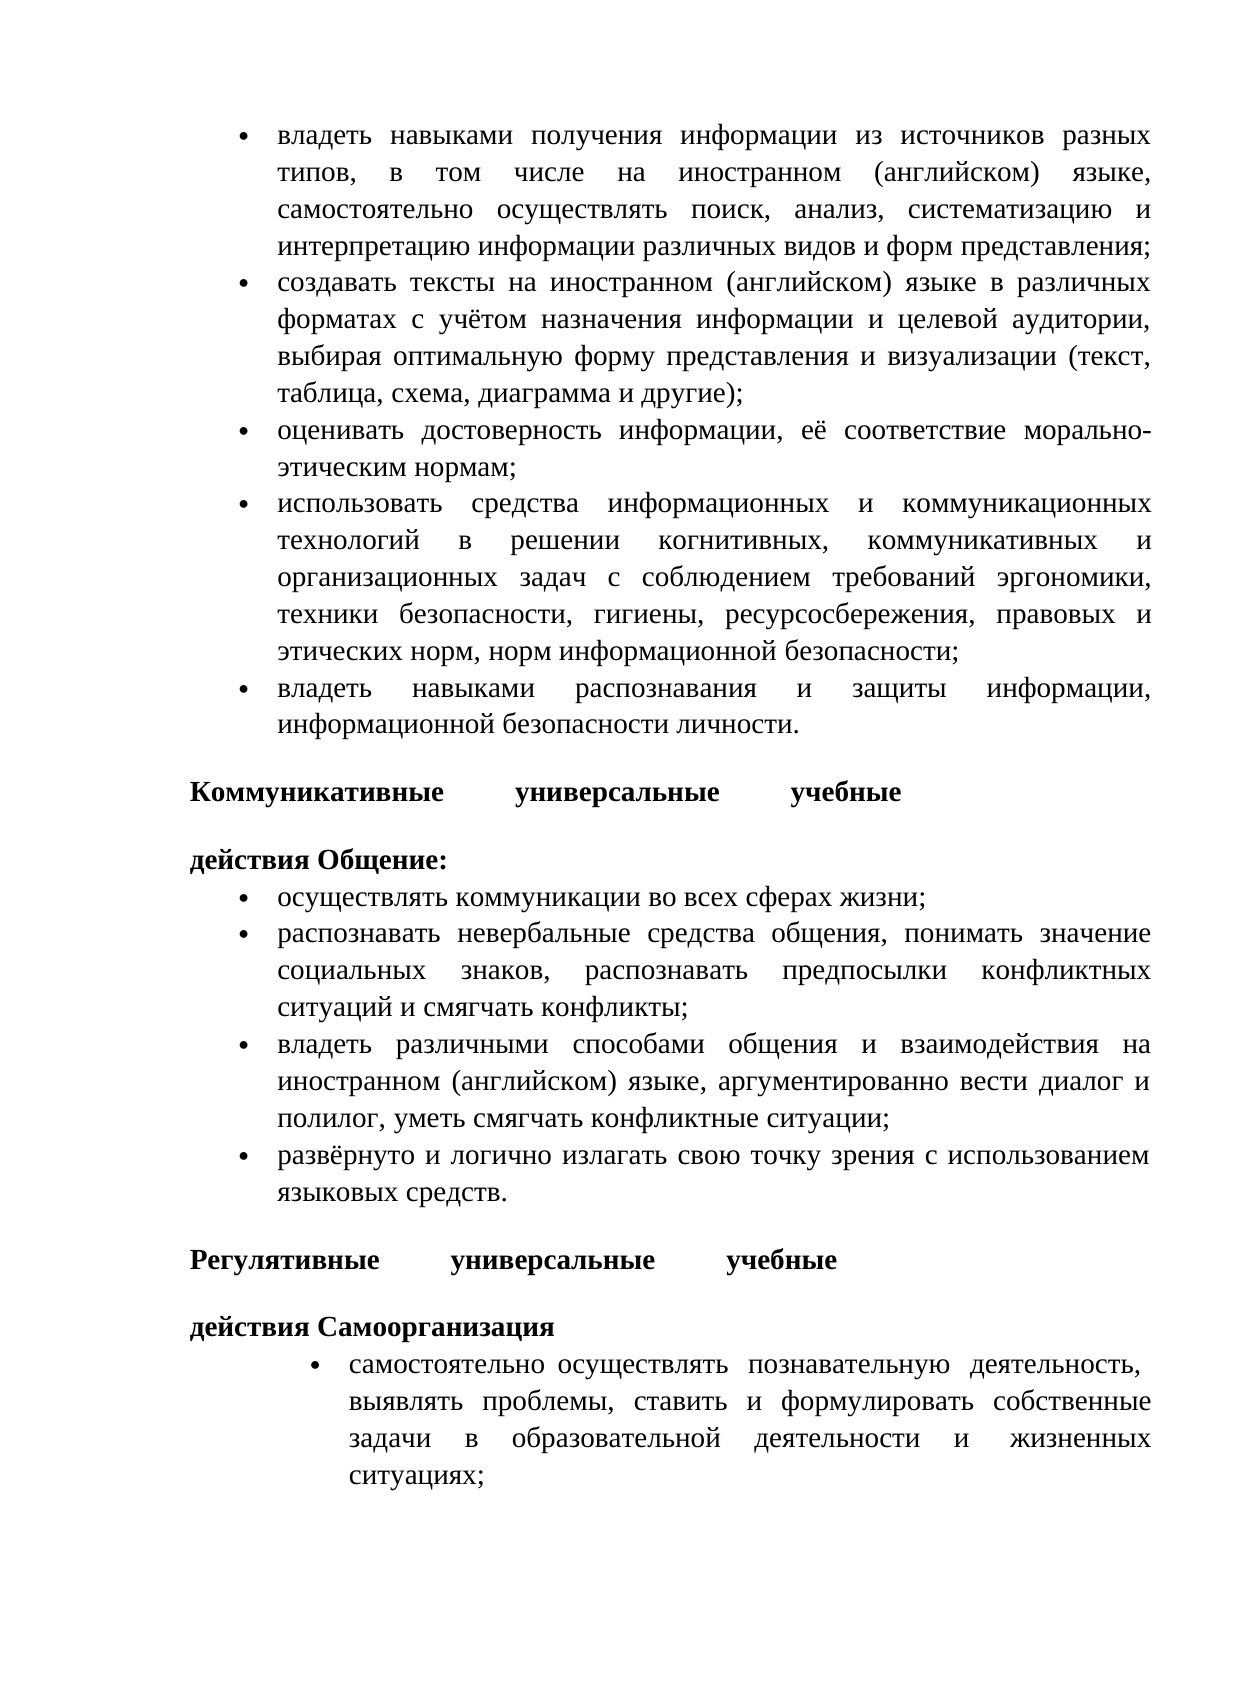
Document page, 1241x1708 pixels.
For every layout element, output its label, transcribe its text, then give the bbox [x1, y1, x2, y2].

list владеть навыками получения информации из источников разных типов, в том числе на иностранном (английском) языке, самостоятельно осуществлять поиск, анализ, систематизацию и интерпретацию информации различных видов и форм представления; [239, 117, 1151, 261]
list распознавать невербальные средства общения, понимать значение социальных знаков, распознавать предпосылки конфликтных ситуаций и смягчать конфликты; [239, 916, 1151, 1023]
subtitle Коммуникативные универсальные учебные действия Общение: [189, 748, 901, 883]
subtitle Регулятивные универсальные учебные действия Самоорганизация [189, 1215, 837, 1350]
list осуществлять коммуникации во всех сферах жизни; [239, 883, 1167, 912]
list владеть различными способами общения и взаимодействия на иностранном (английском) языке, аргументированно вести диалог и полилог, уметь смягчать конфликтные ситуации; [239, 1026, 1151, 1133]
list оценивать достоверность информации, её соответствие морально- этическим нормам; [239, 412, 1152, 482]
list развёрнуто и логично излагать свою точку зрения с использованием языковых средств. [239, 1137, 1151, 1207]
list использовать средства информационных и коммуникационных технологий в решении когнитивных, коммуникативных и организационных задач с соблюдением требований эргономики, техники безопасности, гигиены, ресурсосбережения, правовых и этических норм, норм информационной безопасности; [239, 485, 1152, 666]
list самостоятельно осуществлять познавательную деятельность, [311, 1350, 1167, 1380]
list создавать тексты на иностранном (английском) языке в различных форматах с учётом назначения информации и целевой аудитории, выбирая оптимальную форму представления и визуализации (текст, таблица, схема, диаграмма и другие); [239, 264, 1151, 409]
text выявлять проблемы, ставить и формулировать собственные задачи в образовательной деятельности и жизненных ситуациях; [349, 1383, 1151, 1490]
list владеть навыками распознавания и защиты информации, информационной безопасности личности. [239, 670, 1151, 740]
